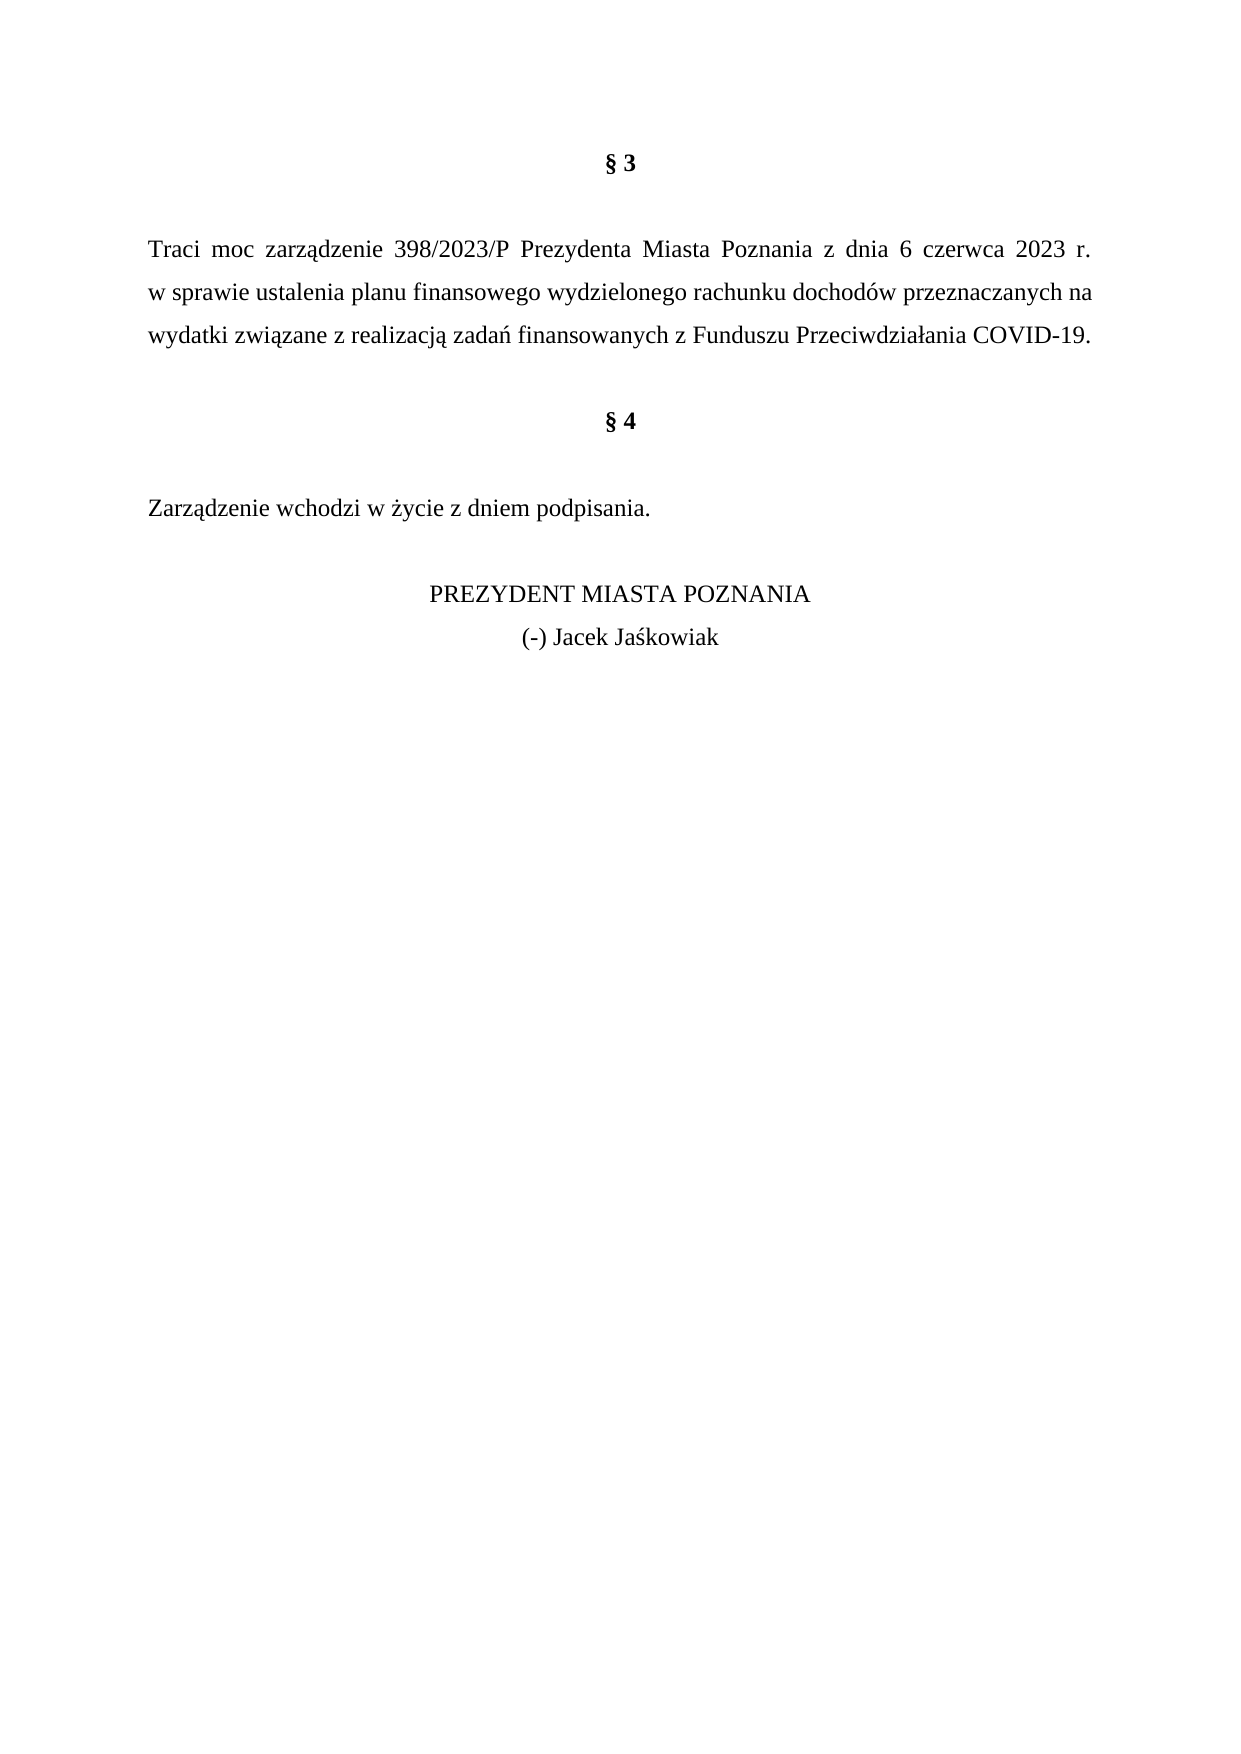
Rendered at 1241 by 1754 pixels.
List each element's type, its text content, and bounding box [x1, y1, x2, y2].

text PREZYDENT MIASTA POZNANIA [148, 579, 1093, 608]
text Zarządzenie wchodzi w życie z dniem podpisania. [148, 493, 1093, 521]
text (-) Jacek Jaśkowiak [148, 622, 1093, 651]
text § 3 [148, 148, 1093, 176]
text § 4 [148, 406, 1093, 435]
text Traci moc zarządzenie 398/2023/P Prezydenta Miasta Poznania z dnia 6 czerwca 2023 r. w sprawie ustalenia planu finansowego wydzielonego rachunku dochodów przeznaczanych na wydatki związane z realizacją zadań finansowanych z Funduszu Przeciwdziałania COVID-19. [148, 234, 1093, 349]
